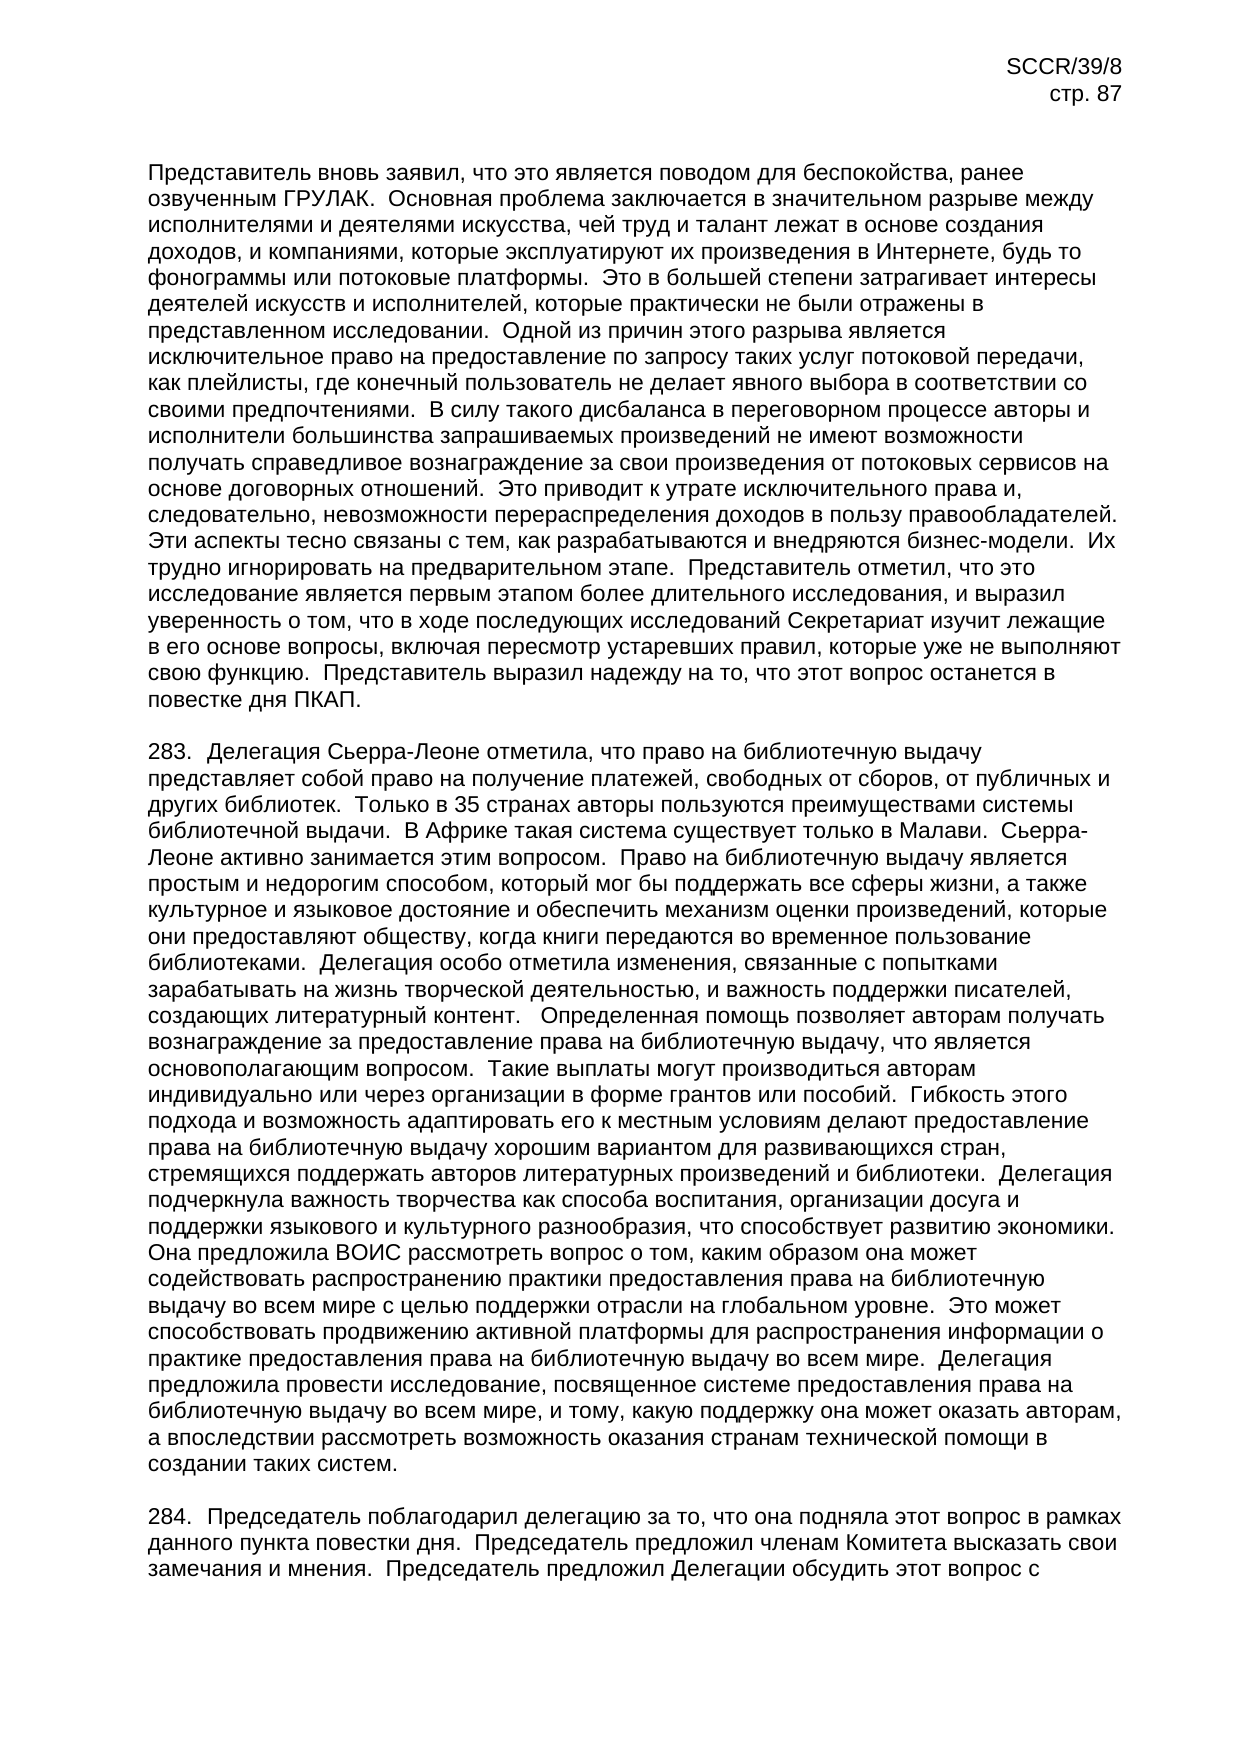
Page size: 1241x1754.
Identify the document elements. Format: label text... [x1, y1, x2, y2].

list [148, 158, 1122, 712]
list Делегация Сьерра-Леоне отметила, что право на библиотечную выдачу представляет собой право на получение платежей, свободных от сборов, от публичных и других библиотек. Только в 35 странах авторы пользуются преимуществами системы библиотечной выдачи. В Африке такая система существует только в Малави. Сьерра-Леоне активно занимается этим вопросом. Право на библиотечную выдачу является простым и недорогим способом, который мог бы поддержать все сферы жизни, а также культурное и языковое достояние и обеспечить механизм оценки произведений, которые они предоставляют обществу, когда книги передаются во временное пользование библиотеками. Делегация особо отметила изменения, связанные с попытками зарабатывать на жизнь творческой деятельностью, и важность поддержки писателей, создающих литературный контент. Определенная помощь позволяет авторам получать вознаграждение за предоставление права на библиотечную выдачу, что является основополагающим вопросом. Такие выплаты могут производиться авторам индивидуально или через организации в форме грантов или пособий. Гибкость этого подхода и возможность адаптировать его к местным условиям делают предоставление права на библиотечную выдачу хорошим вариантом для развивающихся стран, стремящихся поддержать авторов литературных произведений и библиотеки. Делегация подчеркнула важность творчества как способа воспитания, организации досуга и поддержки языкового и культурного разнообразия, что способствует развитию экономики. Она предложила ВОИС рассмотреть вопрос о том, каким образом она может содействовать распространению практики предоставления права на библиотечную выдачу во всем мире с целью поддержки отрасли на глобальном уровне. Это может способствовать продвижению активной платформы для распространения информации о практике предоставления права на библиотечную выдачу во всем мире. Делегация предложила провести исследование, посвященное системе предоставления права на библиотечную выдачу во всем мире, и тому, какую поддержку она может оказать авторам, а впоследствии рассмотреть возможность оказания странам технической помощи в создании таких систем. [148, 738, 1122, 1476]
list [148, 1503, 1122, 1582]
